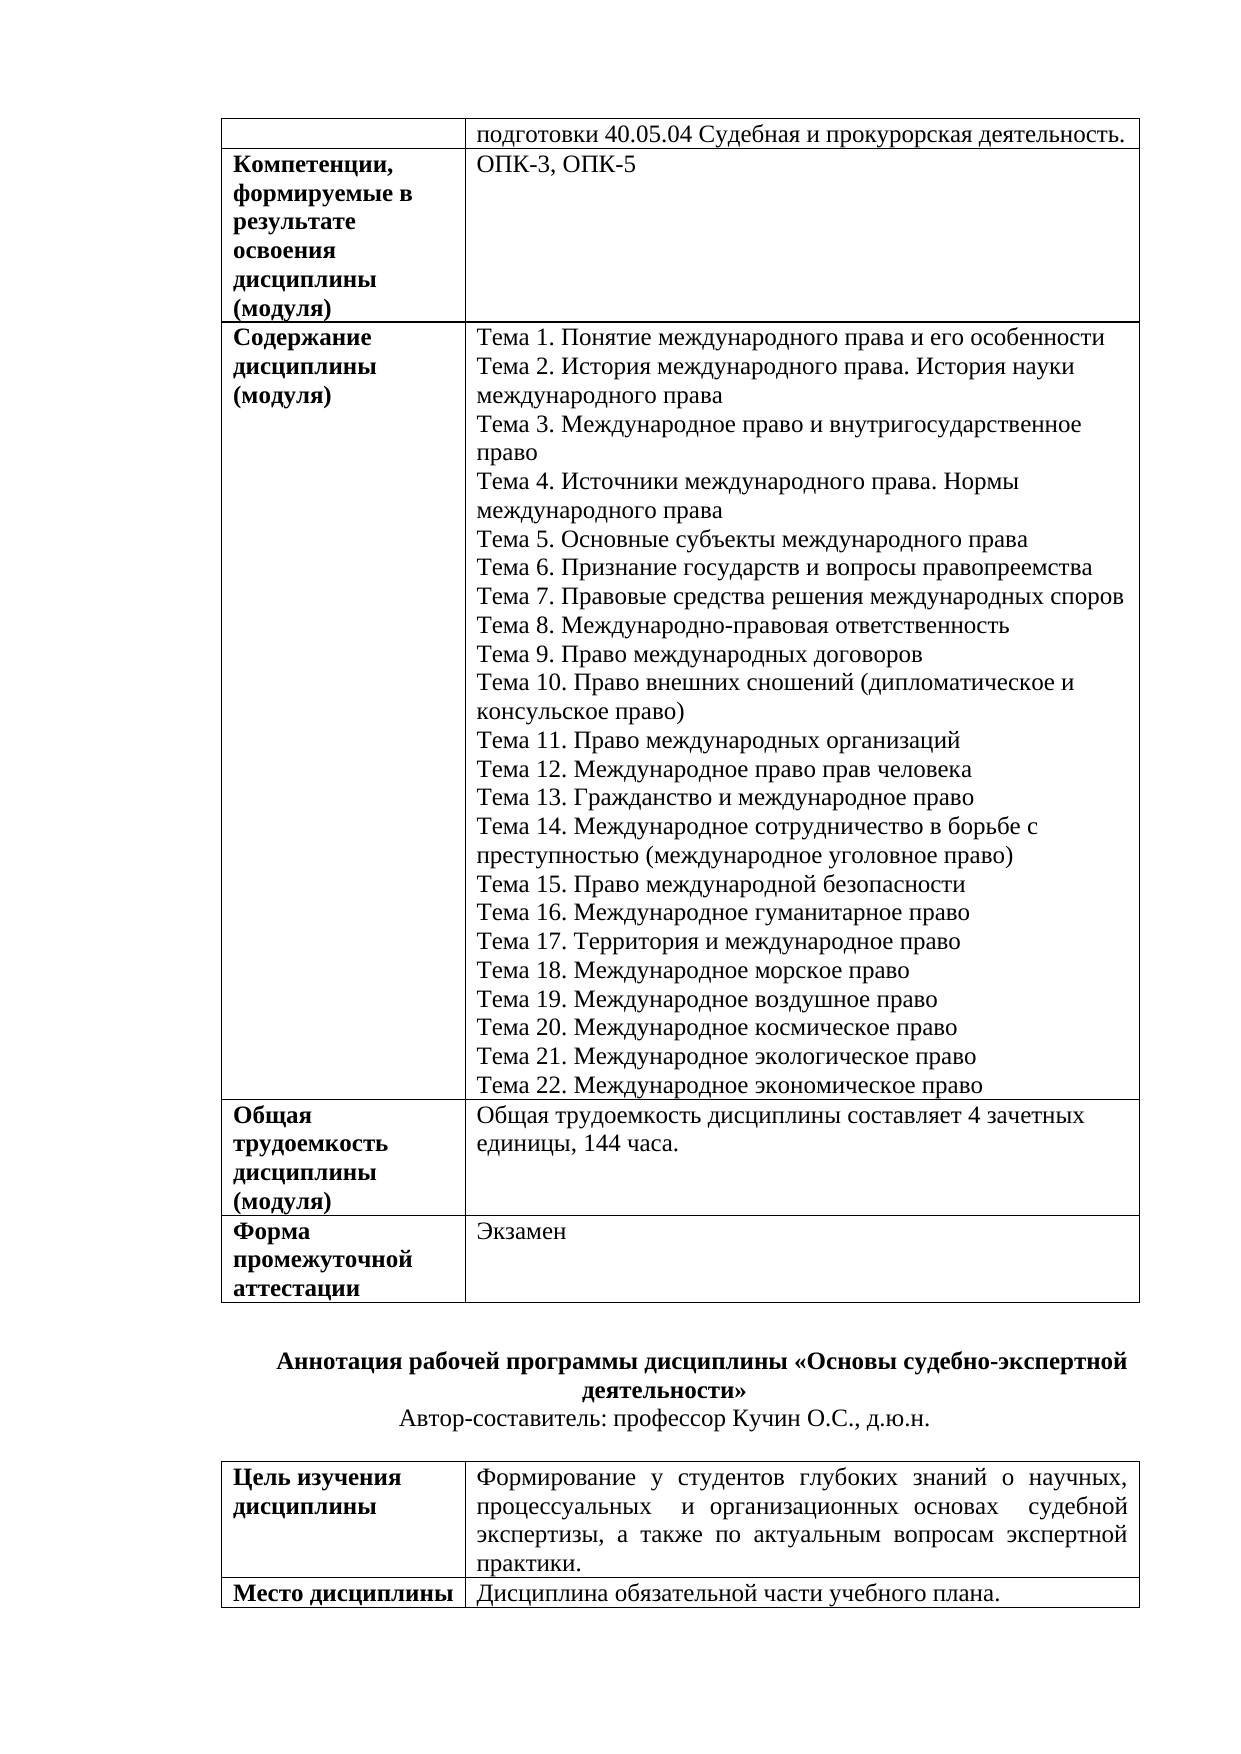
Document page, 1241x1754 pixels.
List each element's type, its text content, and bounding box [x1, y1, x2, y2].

table_cell Общая трудоемкость дисциплины (модуля) [222, 1100, 465, 1215]
table_cell Экзамен [466, 1216, 1139, 1302]
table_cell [466, 119, 1139, 148]
table_cell Тема 1. Понятие международного права и его особенности Тема 2. История международного права. История науки международного права Тема 3. Международное право и внутригосударственное право Тема 4. Источники международного права. Нормы международного права Тема 5. Основные субъекты международного права Тема 6. Признание государств и вопросы правопреемства Тема 7. Правовые средства решения международных споров Тема 8. Международно-правовая ответственность Тема 9. Право международных договоров Тема 10. Право внешних сношений (дипломатическое и консульское право) Тема 11. Право международных организаций Тема 12. Международное право прав человека Тема 13. Гражданство и международное право Тема 14. Международное сотрудничество в борьбе с преступностью (международное уголовное право) Тема 15. Право международной безопасности Тема 16. Международное гуманитарное право Тема 17. Территория и международное право Тема 18. Международное морское право Тема 19. Международное воздушное право Тема 20. Международное космическое право Тема 21. Международное экологическое право Тема 22. Международное экономическое право [466, 323, 1139, 1099]
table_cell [466, 1578, 1139, 1607]
table_cell ОПК-3, ОПК-5 [466, 149, 1139, 321]
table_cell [222, 119, 465, 148]
table_header Цель изучения дисциплины [222, 1462, 465, 1577]
table_cell Компетенции, формируемые в результате освоения дисциплины (модуля) [222, 149, 465, 321]
table_header Формирование у студентов глубоких знаний о научных, процессуальных и организационных основах судебной экспертизы, а также по актуальным вопросам экспертной практики. [466, 1462, 1139, 1577]
table_cell Форма промежуточной аттестации [222, 1216, 465, 1302]
table_cell Содержание дисциплины (модуля) [222, 323, 465, 1099]
table_cell Общая трудоемкость дисциплины составляет 4 зачетных единицы, 144 часа. [466, 1100, 1139, 1215]
text Аннотация рабочей программы дисциплины «Основы судебно-экспертной деятельности» [177, 1346, 1152, 1403]
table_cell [222, 1578, 465, 1607]
text Автор-составитель: профессор Кучин О.С., д.ю.н. [177, 1403, 1152, 1432]
